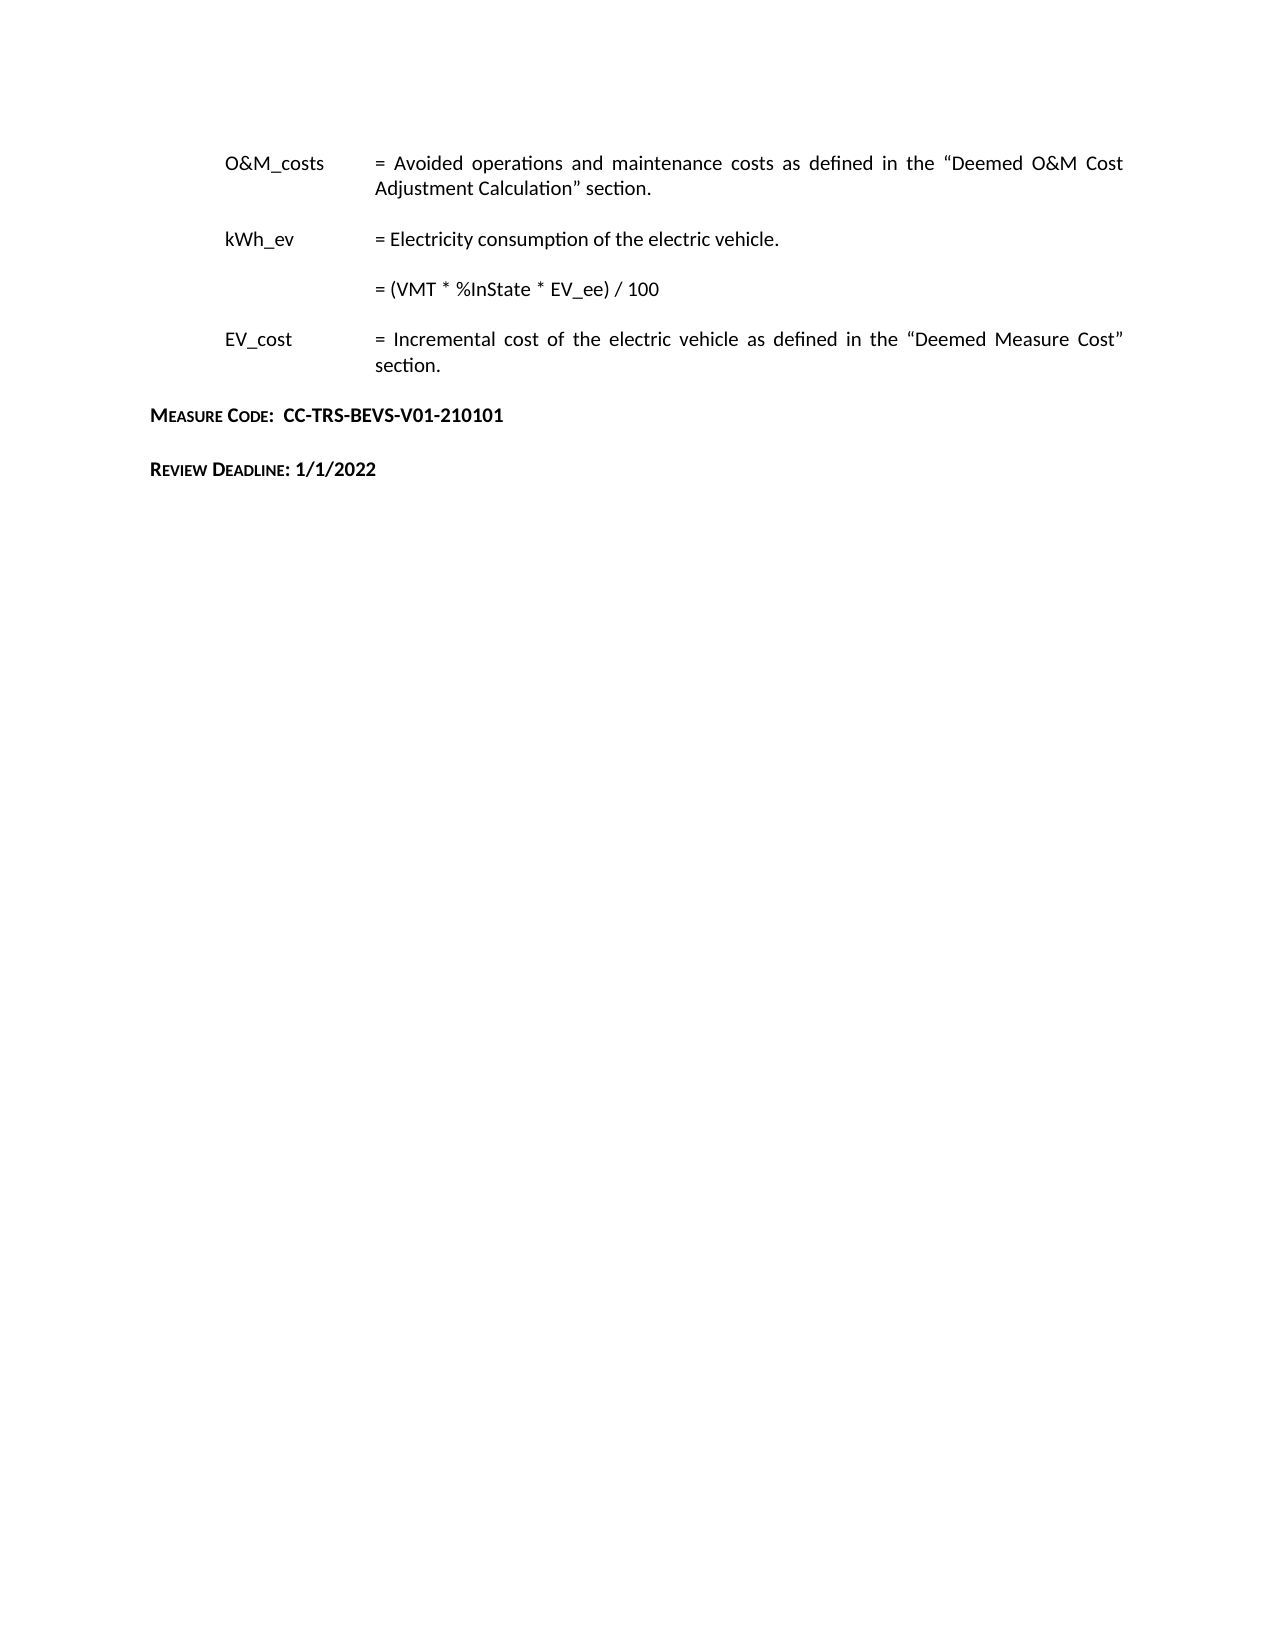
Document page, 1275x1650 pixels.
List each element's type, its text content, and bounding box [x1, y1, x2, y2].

text EV_cost = Incremental cost of the electric vehicle as defined in the “Deemed Measure Cost” section. [225, 327, 1125, 377]
text O&M_costs = Avoided operations and maintenance costs as defined in the “Deemed O&M Cost Adjustment Calculation” section. [225, 150, 1125, 201]
text = (VMT * %InState * EV_ee) / 100 [375, 276, 1125, 302]
text kWh_ev = Electricity consumption of the electric vehicle. [225, 226, 1125, 251]
text Measure Code: CC-TRS-BEVS-V01-210101 [150, 402, 1125, 428]
text Review Deadline: 1/1/2022 [150, 457, 1125, 482]
